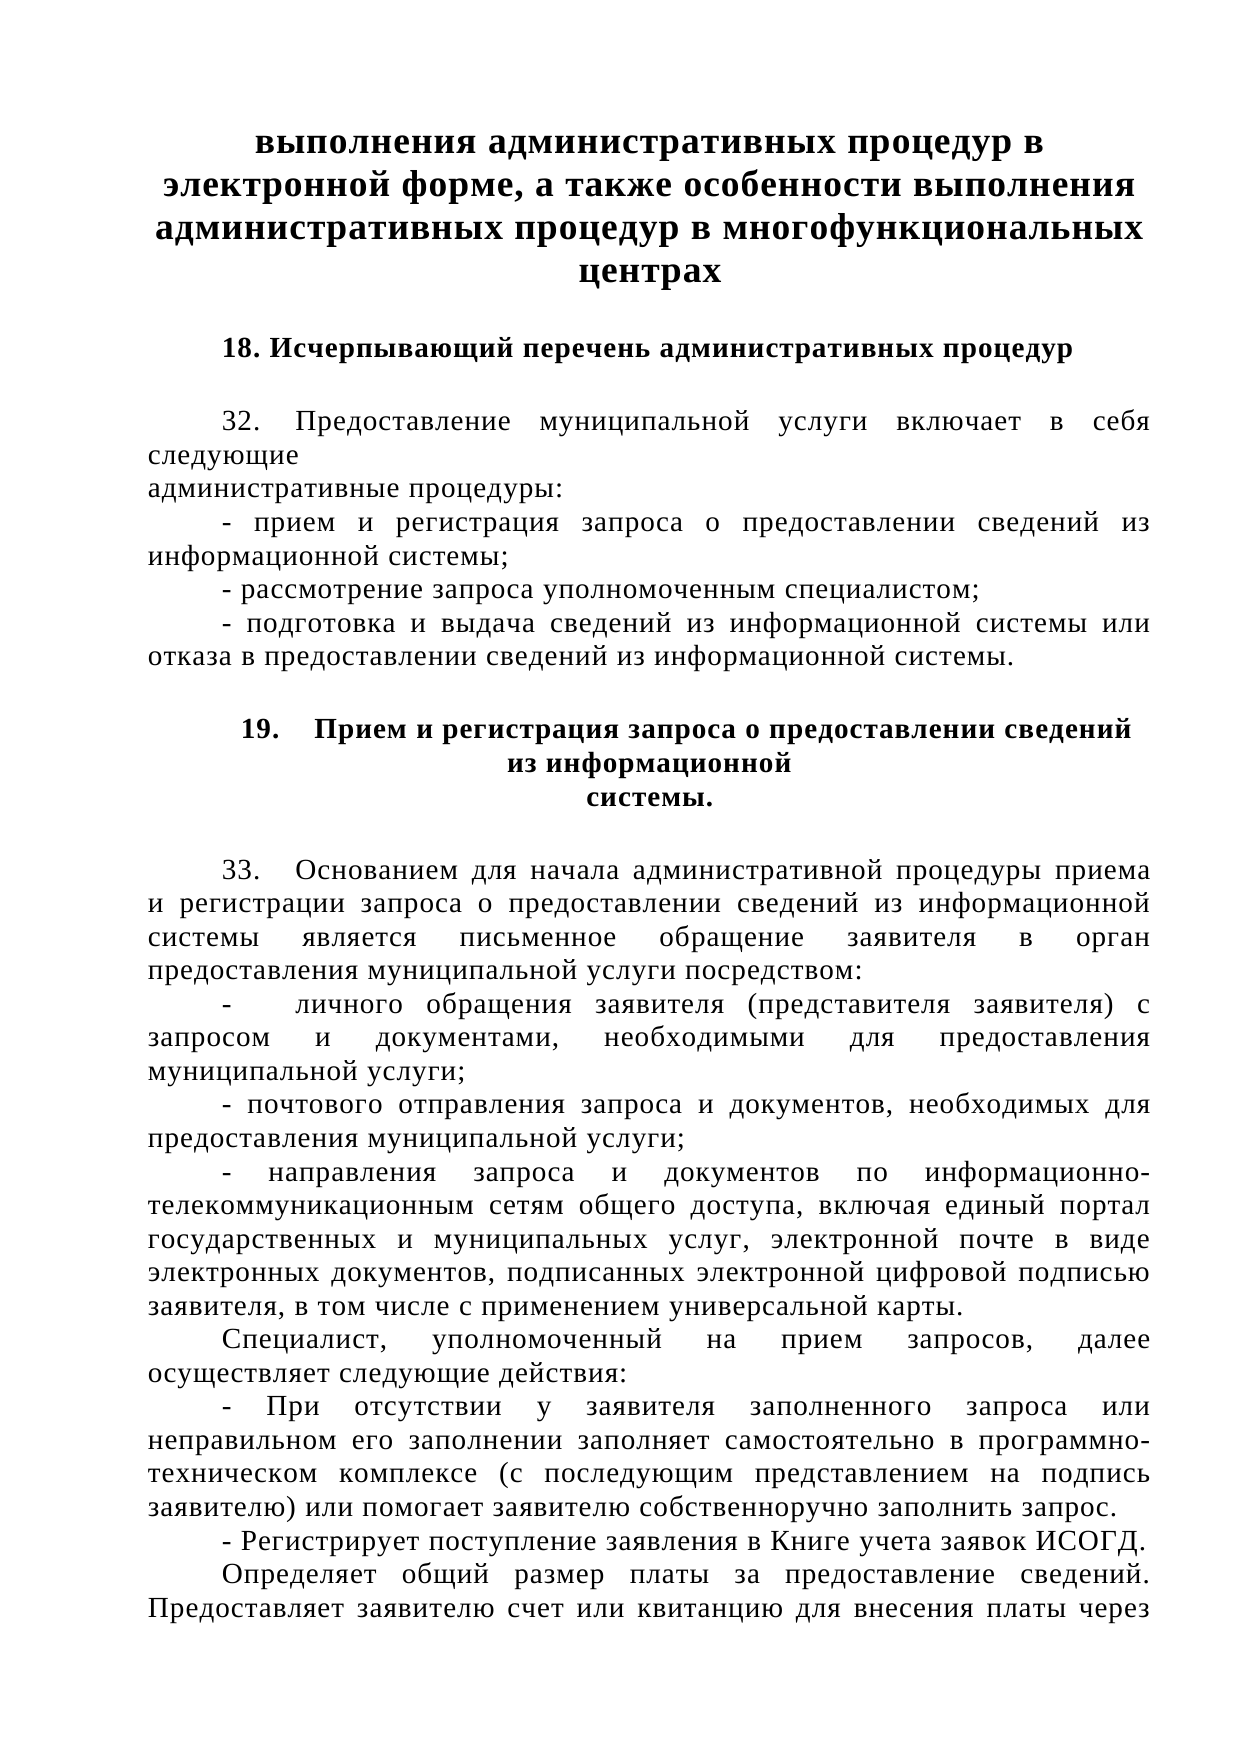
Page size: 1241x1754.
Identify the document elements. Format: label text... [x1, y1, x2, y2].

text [148, 1556, 1152, 1623]
text 19. Прием и регистрация запроса о предоставлении сведений из информационной системы. [148, 712, 1152, 812]
text 32. Предоставление муниципальной услуги включает в себя следующие административные процедуры: [148, 403, 1152, 504]
text Специалист, уполномоченный на прием запросов, далее осуществляет следующие действия: [148, 1321, 1152, 1388]
text - прием и регистрация запроса о предоставлении сведений из информационной системы; [148, 504, 1152, 571]
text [148, 118, 1152, 291]
text - направления запроса и документов по информационно-телекоммуникационным сетям общего доступа, включая единый портал государственных и муниципальных услуг, электронной почте в виде электронных документов, подписанных электронной цифровой подписью заявителя, в том числе с применением универсальной карты. [148, 1154, 1152, 1321]
text - При отсутствии у заявителя заполненного запроса или неправильном его заполнении заполняет самостоятельно в программно-техническом комплексе (с последующим представлением на подпись заявителю) или помогает заявителю собственноручно заполнить запрос. [148, 1388, 1152, 1523]
text - рассмотрение запроса уполномоченным специалистом; [148, 571, 1152, 605]
text 18. Исчерпывающий перечень административных процедур [148, 330, 1152, 364]
text - Регистрирует поступление заявления в Книге учета заявок ИСОГД. [148, 1523, 1152, 1556]
text - подготовка и выдача сведений из информационной системы или отказа в предоставлении сведений из информационной системы. [148, 605, 1152, 672]
text - личного обращения заявителя (представителя заявителя) с запросом и документами, необходимыми для предоставления муниципальной услуги; [148, 986, 1152, 1087]
text 33. Основанием для начала административной процедуры приема и регистрации запроса о предоставлении сведений из информационной системы является письменное обращение заявителя в орган предоставления муниципальной услуги посредством: [148, 852, 1152, 986]
text - почтового отправления запроса и документов, необходимых для предоставления муниципальной услуги; [148, 1087, 1152, 1154]
